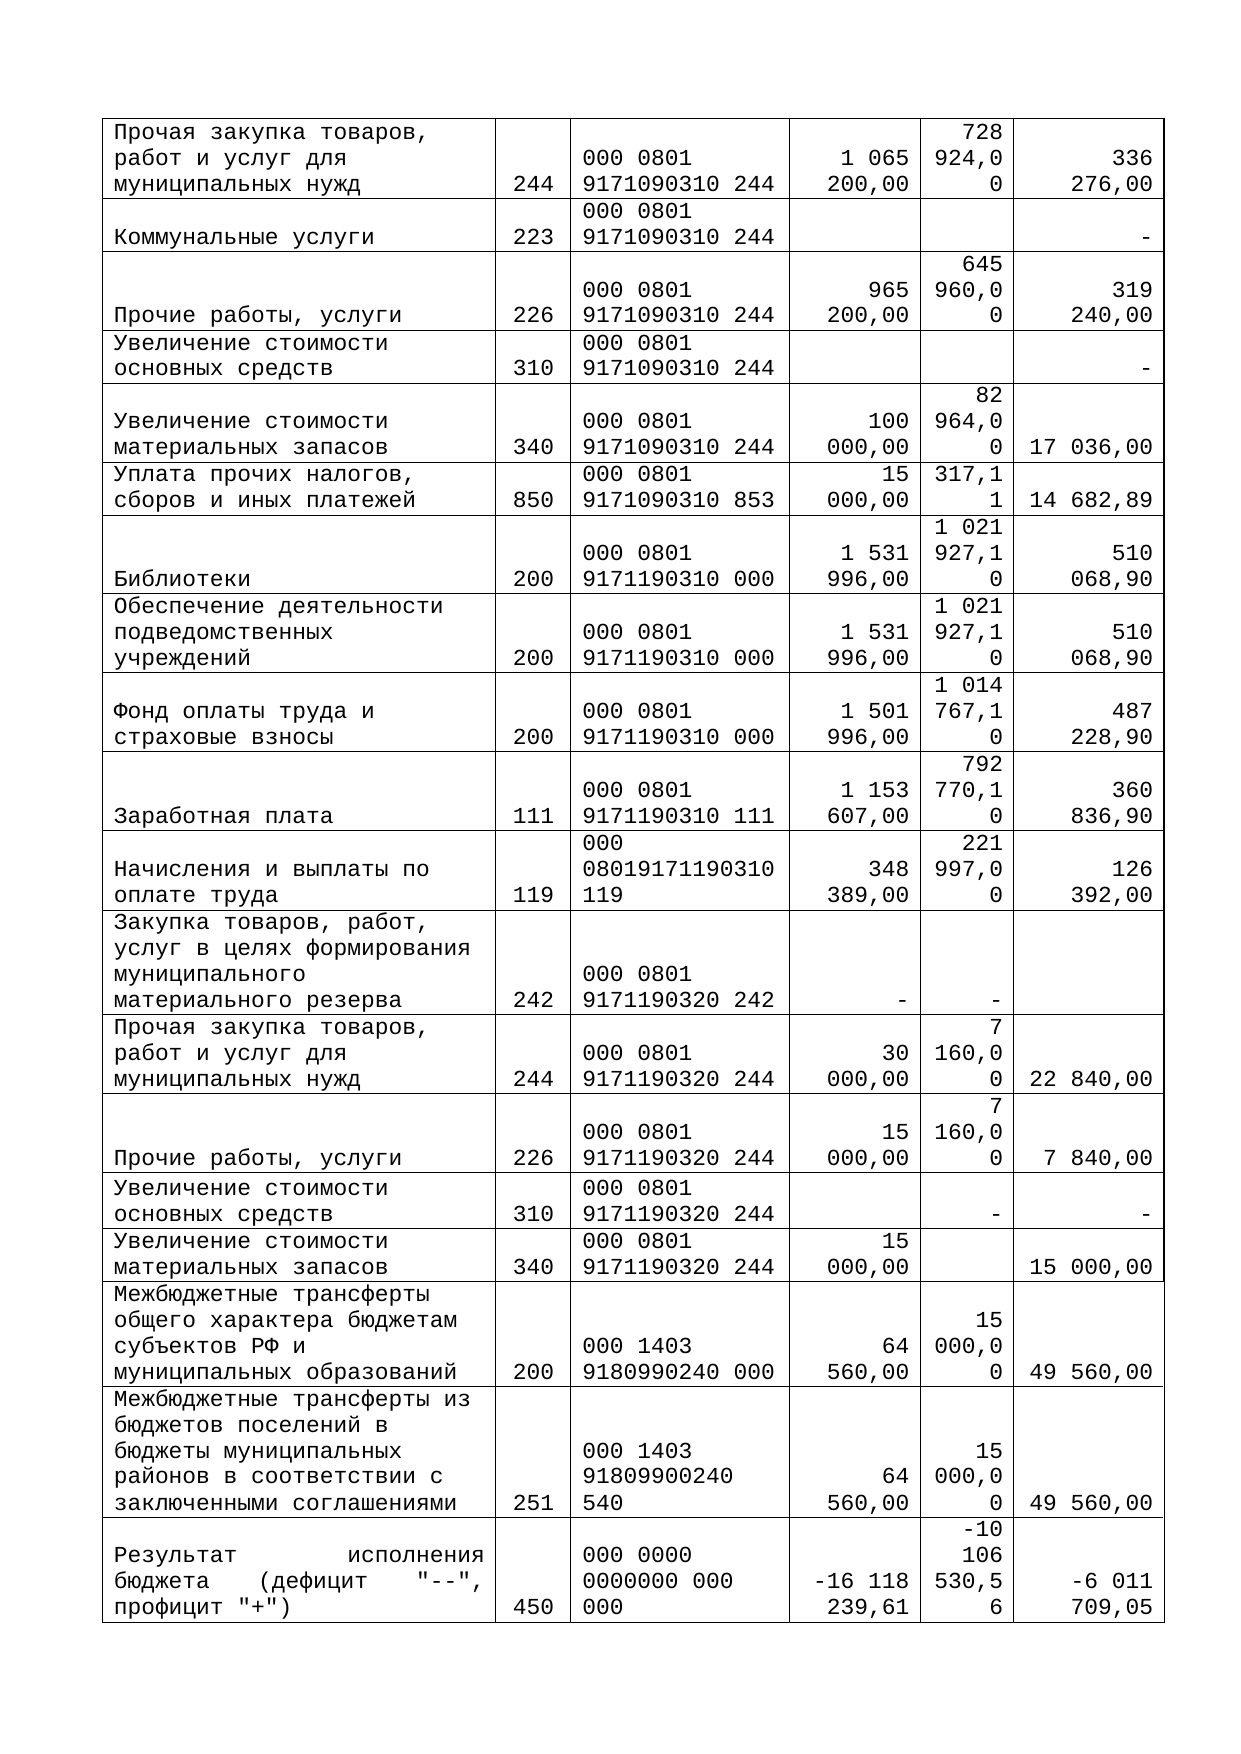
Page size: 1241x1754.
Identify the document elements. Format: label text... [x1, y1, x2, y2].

table_cell 000 0801 9171090310 244 [571, 119, 789, 198]
table_cell 000 0801 9171190310 111 [571, 752, 789, 830]
table_cell 244 [496, 119, 570, 198]
table_cell Закупка товаров, работ, услуг в целях формирования муниципального материального резерва [103, 911, 495, 1014]
table_cell 1 014 767,10 [921, 673, 1013, 751]
table_cell - [1014, 331, 1163, 383]
table_cell - [1014, 199, 1163, 251]
table_cell 1 501 996,00 [790, 673, 920, 751]
table_cell 000 0801 9171190320 244 [571, 1173, 789, 1228]
table_cell 49 560,00 [1014, 1282, 1164, 1386]
table_cell 000 0801 9171190310 000 [571, 673, 789, 751]
table_cell Увеличение стоимости основных средств [103, 331, 495, 383]
table_cell - [1014, 1173, 1163, 1228]
table_cell 15 000,00 [790, 1094, 920, 1172]
table_cell 310 [496, 1173, 570, 1228]
table_cell 15 000,00 [790, 463, 920, 514]
table_cell 200 [496, 673, 570, 751]
table_cell Фонд оплаты труда и страховые взносы [103, 673, 495, 751]
table_cell 336 276,00 [1014, 119, 1163, 198]
table_cell 317,11 [921, 463, 1013, 514]
table_cell Прочая закупка товаров, работ и услуг для муниципальных нужд [103, 1015, 495, 1093]
table_cell Заработная плата [103, 752, 495, 830]
table_cell 310 [496, 331, 570, 383]
table_cell Начисления и выплаты по оплате труда [103, 831, 495, 909]
table_cell 1 531 996,00 [790, 516, 920, 593]
table_cell - [790, 911, 920, 1014]
table_cell 15 000,00 [921, 1387, 1013, 1517]
table_cell 319 240,00 [1014, 252, 1163, 330]
table_cell 360 836,90 [1014, 752, 1163, 830]
table_cell 221 997,00 [921, 831, 1013, 909]
table_cell 850 [496, 463, 570, 514]
table_cell 000 0801 9171090310 244 [571, 252, 789, 330]
table_cell 1 531 996,00 [790, 594, 920, 672]
table_cell [921, 331, 1013, 383]
table_cell 226 [496, 252, 570, 330]
table_cell 728 924,00 [921, 119, 1013, 198]
table_cell [790, 199, 920, 251]
table_cell 1 065 200,00 [790, 119, 920, 198]
table_cell 487 228,90 [1014, 673, 1163, 751]
table_cell 000 0000 0000000 000 000 [571, 1518, 789, 1622]
table_cell 200 [496, 516, 570, 593]
table_cell 340 [496, 1229, 570, 1281]
table_cell Прочая закупка товаров, работ и услуг для муниципальных нужд [103, 119, 495, 198]
table_cell 000 0801 9171190310 000 [571, 594, 789, 672]
table_cell Межбюджетные трансферты общего характера бюджетам субъектов РФ и муниципальных образований [103, 1282, 495, 1386]
table_cell Увеличение стоимости материальных запасов [103, 384, 495, 462]
table_cell 000 0801 9171090310 244 [571, 331, 789, 383]
table_cell - [921, 911, 1013, 1014]
table_cell 000 0801 9171190320 244 [571, 1015, 789, 1093]
table_cell 965 200,00 [790, 252, 920, 330]
table_cell 64 560,00 [790, 1282, 920, 1386]
table_cell 100 000,00 [790, 384, 920, 462]
table_cell 000 0801 9171190320 244 [571, 1229, 789, 1281]
table_cell 7 160,00 [921, 1094, 1013, 1172]
table_cell 000 0801 9171190320 244 [571, 1094, 789, 1172]
table_cell Прочие работы, услуги [103, 1094, 495, 1172]
table_cell 1 153 607,00 [790, 752, 920, 830]
table_cell 15 000,00 [921, 1282, 1013, 1386]
table_cell 000 1403 9180990240 000 [571, 1282, 789, 1386]
table_cell 223 [496, 199, 570, 251]
table_cell 14 682,89 [1014, 463, 1163, 514]
table_cell Обеспечение деятельности подведомственных учреждений [103, 594, 495, 672]
table_cell 111 [496, 752, 570, 830]
table_cell 1 021 927,10 [921, 516, 1013, 593]
table_cell 7 840,00 [1014, 1094, 1163, 1172]
table_cell 7 160,00 [921, 1015, 1013, 1093]
table_cell 15 000,00 [790, 1229, 920, 1281]
table_cell 000 0801 9171190320 242 [571, 911, 789, 1014]
table_cell -6 011 709,05 [1014, 1517, 1164, 1622]
table_cell Уплата прочих налогов, сборов и иных платежей [103, 463, 495, 514]
table_cell 17 036,00 [1014, 384, 1163, 462]
table_cell Увеличение стоимости материальных запасов [103, 1229, 495, 1281]
table_cell 340 [496, 384, 570, 462]
table_cell 510 068,90 [1014, 516, 1163, 593]
table_cell 348 389,00 [790, 831, 920, 909]
table_cell [790, 331, 920, 383]
table_cell [1014, 911, 1163, 1014]
table_cell 200 [496, 1282, 570, 1386]
table_cell 000 0801 9171190310 000 [571, 516, 789, 593]
table_cell [790, 1173, 920, 1228]
table_cell 22 840,00 [1014, 1015, 1163, 1093]
table_cell 000 0801 9171090310 244 [571, 199, 789, 251]
table_cell 15 000,00 [1014, 1229, 1163, 1281]
table_cell 1 021 927,10 [921, 594, 1013, 672]
table_cell 200 [496, 594, 570, 672]
table_cell - [921, 1173, 1013, 1228]
table_cell 000 0801 9171090310 853 [571, 463, 789, 514]
table_cell 244 [496, 1015, 570, 1093]
table_cell Прочие работы, услуги [103, 252, 495, 330]
table_cell 510 068,90 [1014, 594, 1163, 672]
table_cell 82 964,00 [921, 384, 1013, 462]
table_cell 49 560,00 [1014, 1386, 1164, 1517]
table_cell 000 1403 91809900240 540 [571, 1387, 789, 1517]
table_cell 000 0801 9171090310 244 [571, 384, 789, 462]
table_cell Результат исполнения бюджета (дефицит "--", профицит "+") [103, 1518, 495, 1622]
table_cell 251 [496, 1387, 570, 1517]
table_cell -16 118 239,61 [790, 1518, 920, 1622]
table_cell 119 [496, 831, 570, 909]
table_cell 226 [496, 1094, 570, 1172]
table_cell [921, 1229, 1013, 1281]
table_cell 242 [496, 911, 570, 1014]
table_cell 450 [496, 1518, 570, 1622]
table_cell 64 560,00 [790, 1387, 920, 1517]
table_cell Межбюджетные трансферты из бюджетов поселений в бюджеты муниципальных районов в соответствии с заключенными соглашениями [103, 1387, 495, 1517]
table_cell 126 392,00 [1014, 831, 1163, 909]
table_cell [921, 199, 1013, 251]
table_cell Библиотеки [103, 516, 495, 593]
table_cell Увеличение стоимости основных средств [103, 1173, 495, 1228]
table_cell 000 08019171190310 119 [571, 831, 789, 909]
table_cell 792 770,10 [921, 752, 1013, 830]
table_cell 30 000,00 [790, 1015, 920, 1093]
table_cell -10 106 530,56 [921, 1518, 1013, 1622]
table_cell 645 960,00 [921, 252, 1013, 330]
table_cell Коммунальные услуги [103, 199, 495, 251]
